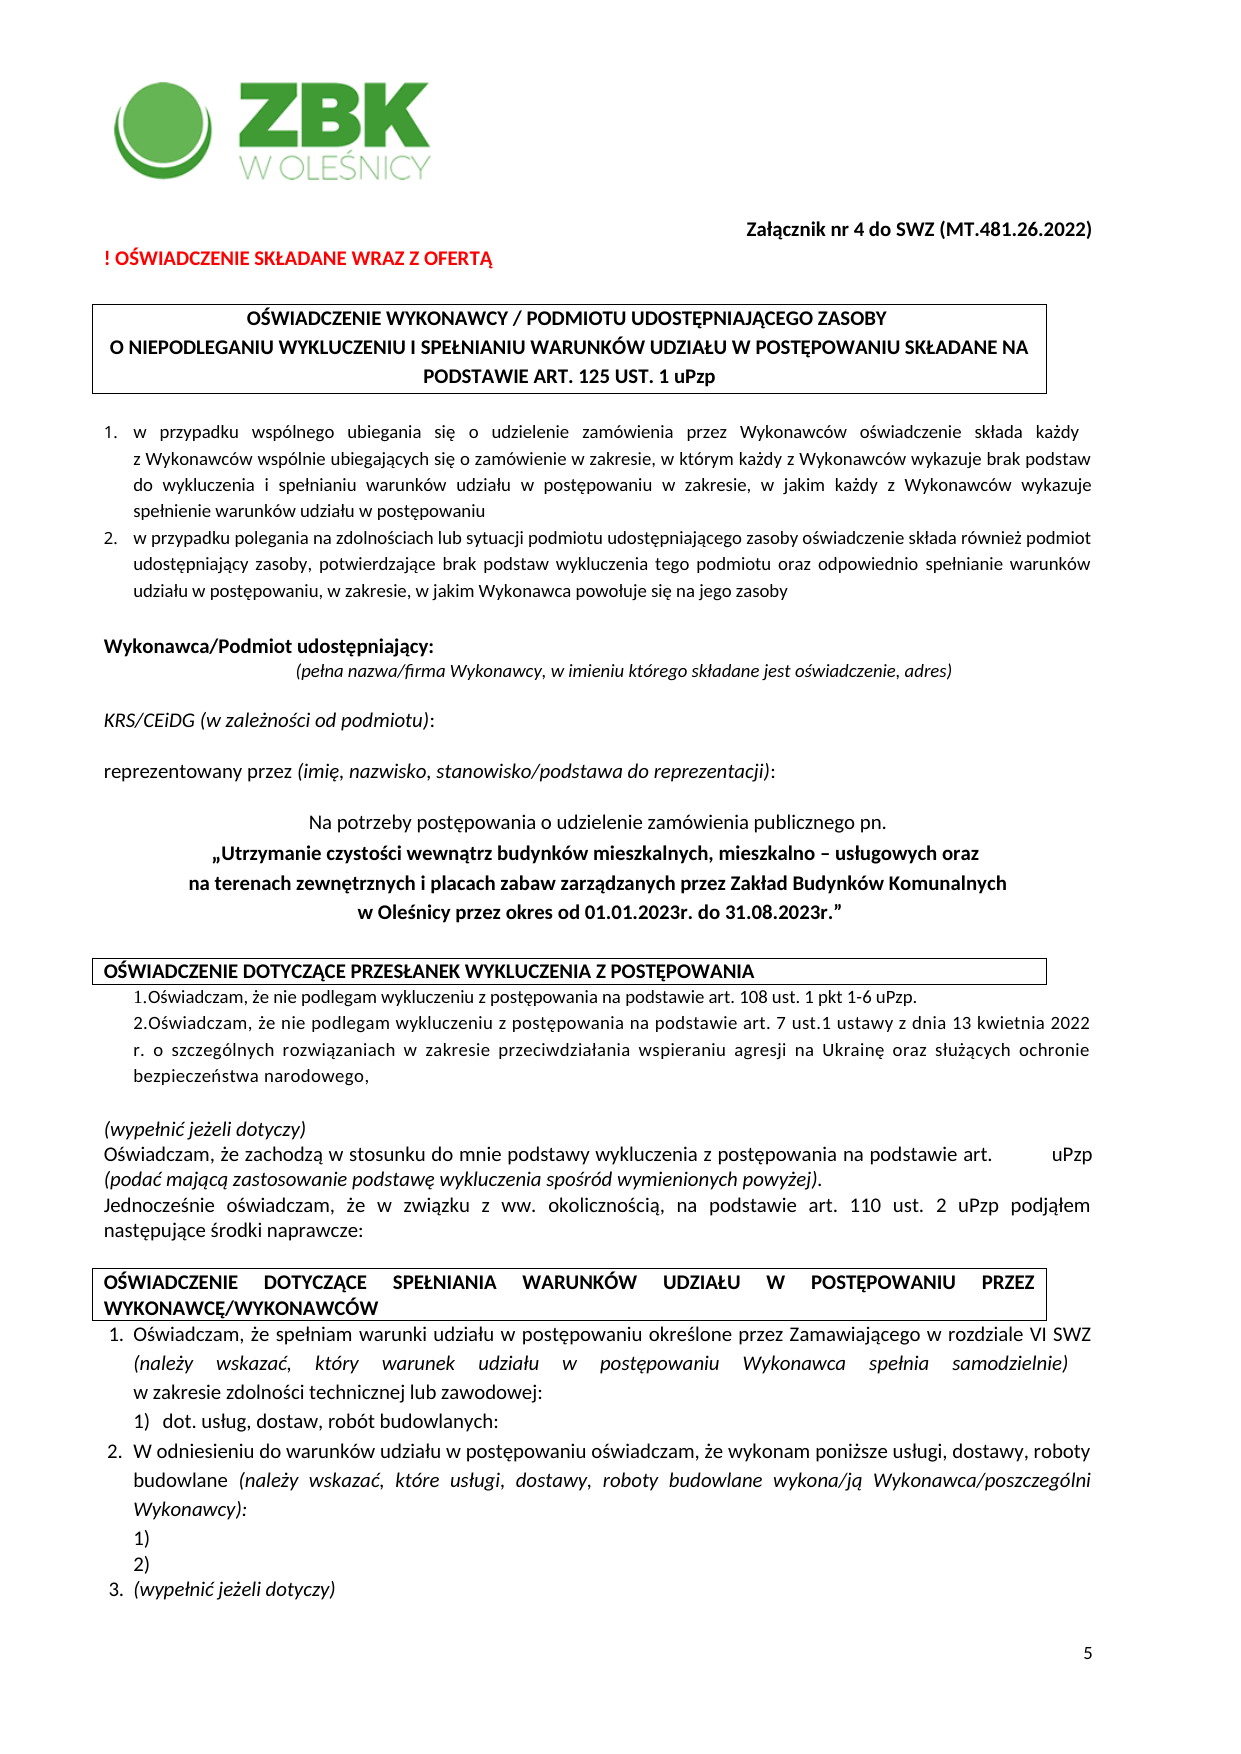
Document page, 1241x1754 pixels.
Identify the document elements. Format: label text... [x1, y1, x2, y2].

picture [103, 73, 442, 188]
text „Utrzymanie czystości wewnątrz budynków mieszkalnych, mieszkalno – usługowych oraz na terenach zewnętrznych i placach zabaw zarządzanych przez Zakład Budynków Komunalnych w Oleśnicy przez okres od 01.01.2023r. do 31.08.2023r.” [103, 838, 1092, 924]
list w przypadku wspólnego ubiegania się o udzielenie zamówienia przez Wykonawców oświadczenie składa każdy z Wykonawców wspólnie ubiegających się o zamówienie w zakresie, w którym każdy z Wykonawców wykazuje brak podstaw do wykluczenia i spełnianiu warunków udziału w postępowaniu w zakresie, w jakim każdy z Wykonawców wykazuje spełnienie warunków udziału w postępowaniu [103, 420, 1092, 522]
list Oświadczam, że nie podlegam wykluczeniu z postępowania na podstawie art. 108 ust. 1 pkt 1-6 uPzp. [133, 985, 1092, 1008]
list w przypadku polegania na zdolnościach lub sytuacji podmiotu udostępniającego zasoby oświadczenie składa również podmiot udostępniający zasoby, potwierdzające brak podstaw wykluczenia tego podmiotu oraz odpowiednio spełnianie warunków udziału w postępowaniu, w zakresie, w jakim Wykonawca powołuje się na jego zasoby [103, 526, 1092, 602]
list W odniesieniu do warunków udziału w postępowaniu oświadczam, że wykonam poniższe usługi, dostawy, roboty budowlane (należy wskazać, które usługi, dostawy, roboty budowlane wykona/ją Wykonawca/poszczególni Wykonawcy): [107, 1438, 1092, 1522]
text Wykonawca/Podmiot udostępniający: [103, 634, 1092, 659]
list Oświadczam, że spełniam warunki udziału w postępowaniu określone przez Zamawiającego w rozdziale VI SWZ (należy wskazać, który warunek udziału w postępowaniu Wykonawca spełnia samodzielnie) w zakresie zdolności technicznej lub zawodowej: [108, 1321, 1092, 1405]
text Oświadczam, że zachodzą w stosunku do mnie podstawy wykluczenia z postępowania na podstawie art. uPzp (podać mającą zastosowanie podstawę wykluczenia spośród wymienionych powyżej). [103, 1141, 1092, 1192]
text Jednocześnie oświadczam, że w związku z ww. okolicznością, na podstawie art. 110 ust. 2 uPzp podjąłem następujące środki naprawcze: [103, 1192, 1092, 1243]
text ! OŚWIADCZENIE SKŁADANE WRAZ Z OFERTĄ [103, 246, 1092, 271]
table_header OŚWIADCZENIE WYKONAWCY / PODMIOTU UDOSTĘPNIAJĄCEGO ZASOBY O NIEPODLEGANIU WYKLUCZENIU I SPEŁNIANIU WARUNKÓW UDZIAŁU W POSTĘPOWANIU SKŁADANE NA PODSTAWIE ART. 125 UST. 1 uPzp [93, 305, 1046, 393]
text Załącznik nr 4 do SWZ (MT.481.26.2022) [148, 216, 1092, 242]
text (wypełnić jeżeli dotyczy) [103, 1116, 1092, 1141]
text Na potrzeby postępowania o udzielenie zamówienia publicznego pn. [103, 809, 1092, 834]
table_header OŚWIADCZENIE DOTYCZĄCE SPEŁNIANIA WARUNKÓW UDZIAŁU W POSTĘPOWANIU PRZEZ WYKONAWCĘ/WYKONAWCÓW [93, 1269, 1046, 1320]
table_header OŚWIADCZENIE DOTYCZĄCE PRZESŁANEK WYKLUCZENIA Z POSTĘPOWANIA [93, 959, 1046, 984]
text 2.Oświadczam, że nie podlegam wykluczeniu z postępowania na podstawie art. 7 ust.1 ustawy z dnia 13 kwietnia 2022 r. o szczególnych rozwiązaniach w zakresie przeciwdziałania wspieraniu agresji na Ukrainę oraz służących ochronie bezpieczeństwa narodowego, [133, 1011, 1092, 1087]
text KRS/CEiDG (w zależności od podmiotu): [103, 707, 1107, 733]
text (pełna nazwa/firma Wykonawcy, w imieniu którego składane jest oświadczenie, adres) [141, 659, 1107, 682]
list (wypełnić jeżeli dotyczy) [108, 1576, 1092, 1602]
list dot. usług, dostaw, robót budowlanych: [133, 1409, 1092, 1434]
text reprezentowany przez (imię, nazwisko, stanowisko/podstawa do reprezentacji): [103, 758, 1107, 784]
